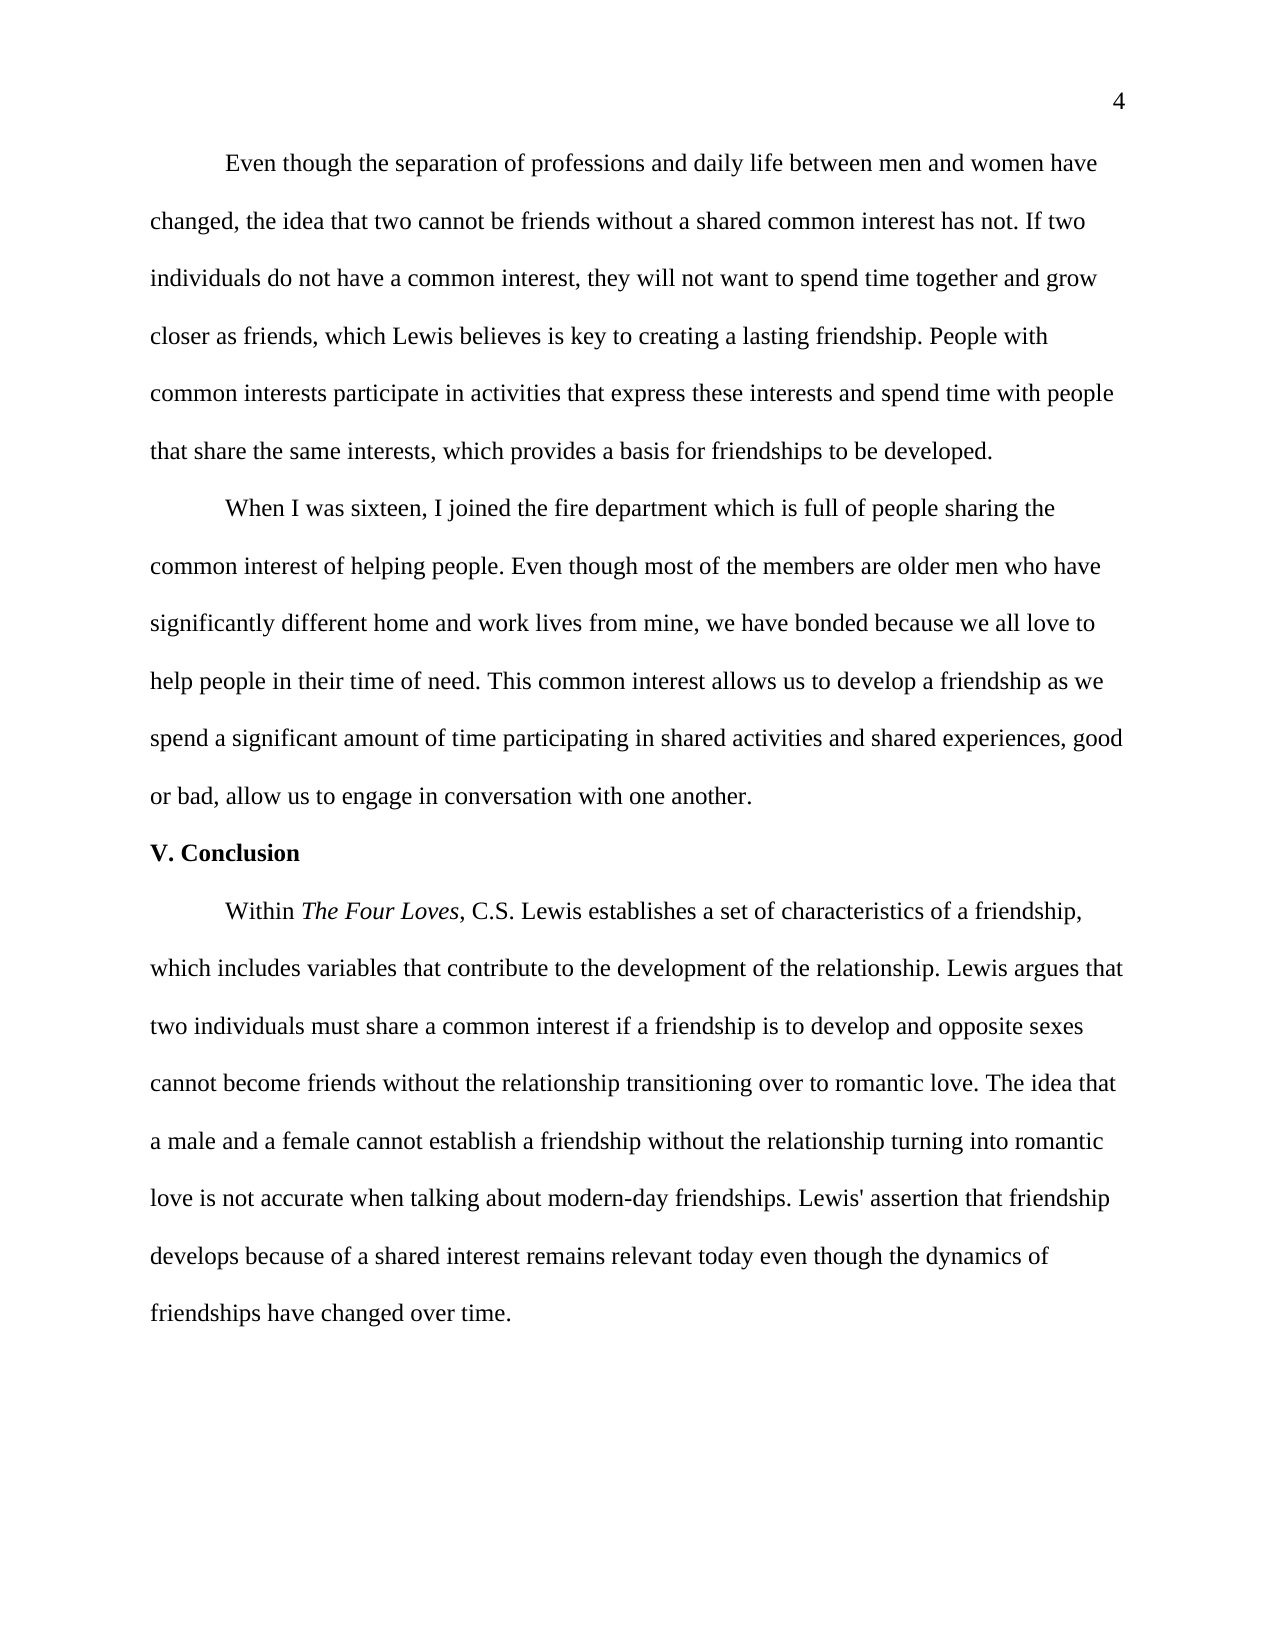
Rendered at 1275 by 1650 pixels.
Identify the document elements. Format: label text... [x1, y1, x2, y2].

text Within The Four Loves, C.S. Lewis establishes a set of characteristics of a friendship, which includes variables that contribute to the development of the relationship. Lewis argues that two individuals must share a common interest if a friendship is to develop and opposite sexes cannot become friends without the relationship transitioning over to romantic love. The idea that a male and a female cannot establish a friendship without the relationship turning into romantic love is not accurate when talking about modern-day friendships. Lewis' assertion that friendship develops because of a shared interest remains relevant today even though the dynamics of friendships have changed over time. [150, 896, 1125, 1327]
text Even though the separation of professions and daily life between men and women have changed, the idea that two cannot be friends without a shared common interest has not. If two individuals do not have a common interest, they will not want to spend time together and grow closer as friends, which Lewis believes is key to creating a lasting friendship. People with common interests participate in activities that express these interests and spend time with people that share the same interests, which provides a basis for friendships to be developed. [150, 148, 1125, 465]
text When I was sixteen, I joined the fire department which is full of people sharing the common interest of helping people. Even though most of the members are older men who have significantly different home and work lives from mine, we have bonded because we all love to help people in their time of need. This common interest allows us to develop a friendship as we spend a significant amount of time participating in shared activities and shared experiences, good or bad, allow us to engage in conversation with one another. [150, 493, 1125, 810]
text V. Conclusion [150, 838, 1125, 867]
